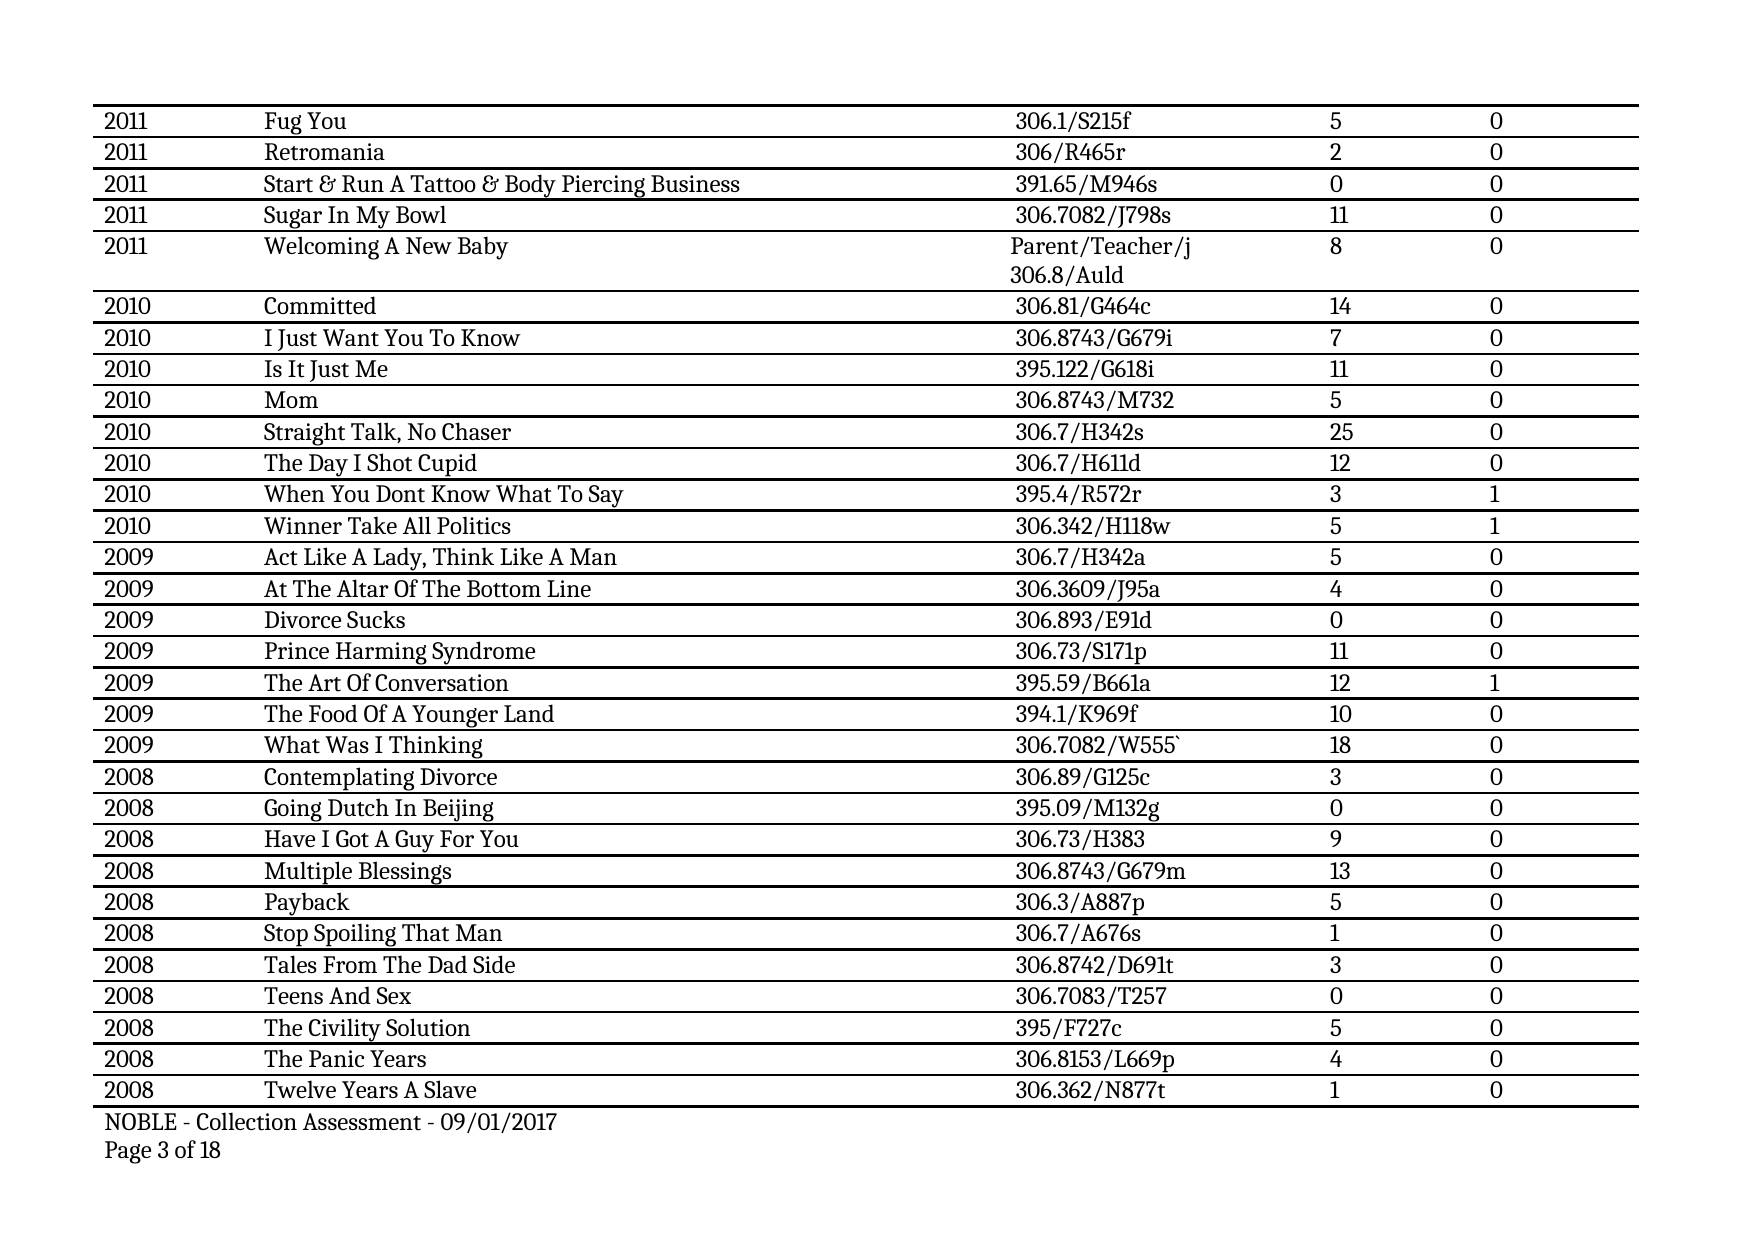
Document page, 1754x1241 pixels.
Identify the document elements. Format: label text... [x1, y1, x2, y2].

table_cell 2009 [93, 606, 253, 634]
table_cell 2009 [93, 731, 253, 760]
table_cell 306.7/H342a [999, 543, 1319, 572]
table_cell 2008 [93, 857, 253, 885]
table_cell 0 [1479, 232, 1638, 290]
table_cell 2008 [93, 1013, 253, 1042]
table_cell 3 [1319, 763, 1478, 791]
table_cell 0 [1479, 700, 1638, 729]
table_cell 2008 [93, 920, 253, 948]
table_cell 2011 [93, 232, 253, 290]
table_cell 2010 [93, 418, 253, 446]
table_cell Sugar In My Bowl [253, 201, 999, 229]
table_cell 306.1/S215f [999, 107, 1319, 136]
table_cell Parent/Teacher/j 306.8/Auld [999, 232, 1319, 290]
table_cell 7 [1319, 324, 1478, 352]
table_cell 306.7082/J798s [999, 201, 1319, 229]
table_cell 0 [1479, 107, 1638, 136]
table_cell 306.8743/G679i [999, 324, 1319, 352]
table_cell 2010 [93, 324, 253, 352]
table_cell 306.73/S171p [999, 637, 1319, 666]
table_cell 10 [1319, 700, 1478, 729]
table_cell What Was I Thinking [253, 731, 999, 760]
table_cell 5 [1319, 543, 1478, 572]
table_cell 395.122/G618i [999, 355, 1319, 384]
table_cell 9 [1319, 825, 1478, 854]
table_cell 306.7/H611d [999, 449, 1319, 478]
table_cell 2009 [93, 575, 253, 603]
table_cell Is It Just Me [253, 355, 999, 384]
table_cell Tales From The Dad Side [253, 951, 999, 979]
table_cell 5 [1319, 512, 1478, 541]
table_cell 395.59/B661a [999, 669, 1319, 697]
table_cell 306/R465r [999, 138, 1319, 167]
table_cell 0 [1479, 857, 1638, 885]
table_cell 306.89/G125c [999, 763, 1319, 791]
table_cell Welcoming A New Baby [253, 232, 999, 290]
table_cell 391.65/M946s [999, 170, 1319, 198]
table_cell 306.8742/D691t [999, 951, 1319, 979]
table_cell 0 [1319, 606, 1478, 634]
table_cell Contemplating Divorce [253, 763, 999, 791]
table_cell 2011 [93, 170, 253, 198]
table_cell 0 [1479, 1013, 1638, 1042]
table_cell 1 [1479, 512, 1638, 541]
table_cell Act Like A Lady, Think Like A Man [253, 543, 999, 572]
table_cell 306.7/H342s [999, 418, 1319, 446]
table_cell 11 [1319, 201, 1478, 229]
table_cell Straight Talk, No Chaser [253, 418, 999, 446]
table_cell 0 [1319, 170, 1478, 198]
table_cell 0 [1479, 794, 1638, 823]
table_cell 2010 [93, 512, 253, 541]
table_cell Prince Harming Syndrome [253, 637, 999, 666]
table_cell 25 [1319, 418, 1478, 446]
table_cell 0 [1319, 794, 1478, 823]
table_cell 2008 [93, 825, 253, 854]
table_cell Retromania [253, 138, 999, 167]
table_cell 306.8743/M732 [999, 386, 1319, 415]
table_cell 2011 [93, 201, 253, 229]
table_cell 2008 [93, 1045, 253, 1073]
table_cell 3 [1319, 481, 1478, 509]
table_cell 12 [1319, 449, 1478, 478]
table_cell 2009 [93, 637, 253, 666]
table_cell 5 [1319, 1013, 1478, 1042]
table_cell 2010 [93, 386, 253, 415]
table_cell 0 [1479, 355, 1638, 384]
table_cell Mom [253, 386, 999, 415]
table_cell Going Dutch In Beijing [253, 794, 999, 823]
table_cell 0 [1479, 201, 1638, 229]
table_cell Twelve Years A Slave [253, 1076, 999, 1105]
table_cell 1 [1319, 1076, 1478, 1105]
table_cell 0 [1479, 920, 1638, 948]
table_cell 11 [1319, 355, 1478, 384]
table_cell 2011 [93, 107, 253, 136]
table_cell Start & Run A Tattoo & Body Piercing Business [253, 170, 999, 198]
table_cell 0 [1479, 575, 1638, 603]
table_cell 5 [1319, 386, 1478, 415]
table_cell 2008 [93, 1076, 253, 1105]
table_cell The Panic Years [253, 1045, 999, 1073]
table_cell 0 [1479, 1045, 1638, 1073]
table_cell 2010 [93, 355, 253, 384]
table_cell 0 [1479, 1076, 1638, 1105]
table_cell 306.8743/G679m [999, 857, 1319, 885]
table_cell 2008 [93, 794, 253, 823]
table_cell 2010 [93, 292, 253, 321]
table_cell 0 [1479, 763, 1638, 791]
table_cell 5 [1319, 107, 1478, 136]
table_cell 2010 [93, 481, 253, 509]
table_cell 0 [1479, 386, 1638, 415]
table_cell 306.893/E91d [999, 606, 1319, 634]
table_cell 2011 [93, 138, 253, 167]
table_cell 394.1/K969f [999, 700, 1319, 729]
table_cell 395.09/M132g [999, 794, 1319, 823]
table_cell 4 [1319, 1045, 1478, 1073]
table_cell 2009 [93, 700, 253, 729]
table_cell When You Dont Know What To Say [253, 481, 999, 509]
table_cell 13 [1319, 857, 1478, 885]
table_cell 2 [1319, 138, 1478, 167]
table_cell 395.4/R572r [999, 481, 1319, 509]
table_cell 0 [1479, 418, 1638, 446]
table_cell 0 [1479, 292, 1638, 321]
table_cell 2009 [93, 669, 253, 697]
table_cell 4 [1319, 575, 1478, 603]
table_cell 306.73/H383 [999, 825, 1319, 854]
table_cell 306.7/A676s [999, 920, 1319, 948]
table_cell 0 [1479, 449, 1638, 478]
table_cell 0 [1479, 731, 1638, 760]
table_cell 395/F727c [999, 1013, 1319, 1042]
table_cell 2009 [93, 543, 253, 572]
table_cell 1 [1319, 920, 1478, 948]
table_cell At The Altar Of The Bottom Line [253, 575, 999, 603]
table_cell 12 [1319, 669, 1478, 697]
table_cell 306.7082/W555` [999, 731, 1319, 760]
table_cell 306.8153/L669p [999, 1045, 1319, 1073]
table_cell 5 [1319, 888, 1478, 917]
table_cell 0 [1479, 982, 1638, 1011]
table_cell The Art Of Conversation [253, 669, 999, 697]
table_cell Multiple Blessings [253, 857, 999, 885]
table_cell 8 [1319, 232, 1478, 290]
table_cell 306.3/A887p [999, 888, 1319, 917]
table_cell Payback [253, 888, 999, 917]
table_cell The Food Of A Younger Land [253, 700, 999, 729]
table_cell 306.7083/T257 [999, 982, 1319, 1011]
table_cell 1 [1479, 481, 1638, 509]
table_cell 11 [1319, 637, 1478, 666]
table_cell 2008 [93, 982, 253, 1011]
table_cell 2008 [93, 888, 253, 917]
table_cell Committed [253, 292, 999, 321]
table_cell 0 [1479, 170, 1638, 198]
table_cell 3 [1319, 951, 1478, 979]
table_cell 0 [1319, 982, 1478, 1011]
table_cell Have I Got A Guy For You [253, 825, 999, 854]
table_cell 18 [1319, 731, 1478, 760]
table_cell 2008 [93, 951, 253, 979]
table_cell The Civility Solution [253, 1013, 999, 1042]
table_cell 306.362/N877t [999, 1076, 1319, 1105]
table_cell 306.3609/J95a [999, 575, 1319, 603]
table_cell 0 [1479, 324, 1638, 352]
table_cell 0 [1479, 138, 1638, 167]
table_cell The Day I Shot Cupid [253, 449, 999, 478]
table_cell 306.342/H118w [999, 512, 1319, 541]
table_cell 2008 [93, 763, 253, 791]
table_cell 1 [1479, 669, 1638, 697]
table_cell 306.81/G464c [999, 292, 1319, 321]
table_cell 0 [1479, 606, 1638, 634]
table_cell Stop Spoiling That Man [253, 920, 999, 948]
table_cell Fug You [253, 107, 999, 136]
table_cell 0 [1479, 888, 1638, 917]
table_cell Divorce Sucks [253, 606, 999, 634]
table_cell Winner Take All Politics [253, 512, 999, 541]
table_cell 14 [1319, 292, 1478, 321]
table_cell 0 [1479, 825, 1638, 854]
table_cell Teens And Sex [253, 982, 999, 1011]
table_cell 0 [1479, 951, 1638, 979]
table_cell 0 [1479, 637, 1638, 666]
table_cell I Just Want You To Know [253, 324, 999, 352]
table_cell 0 [1479, 543, 1638, 572]
table_cell 2010 [93, 449, 253, 478]
